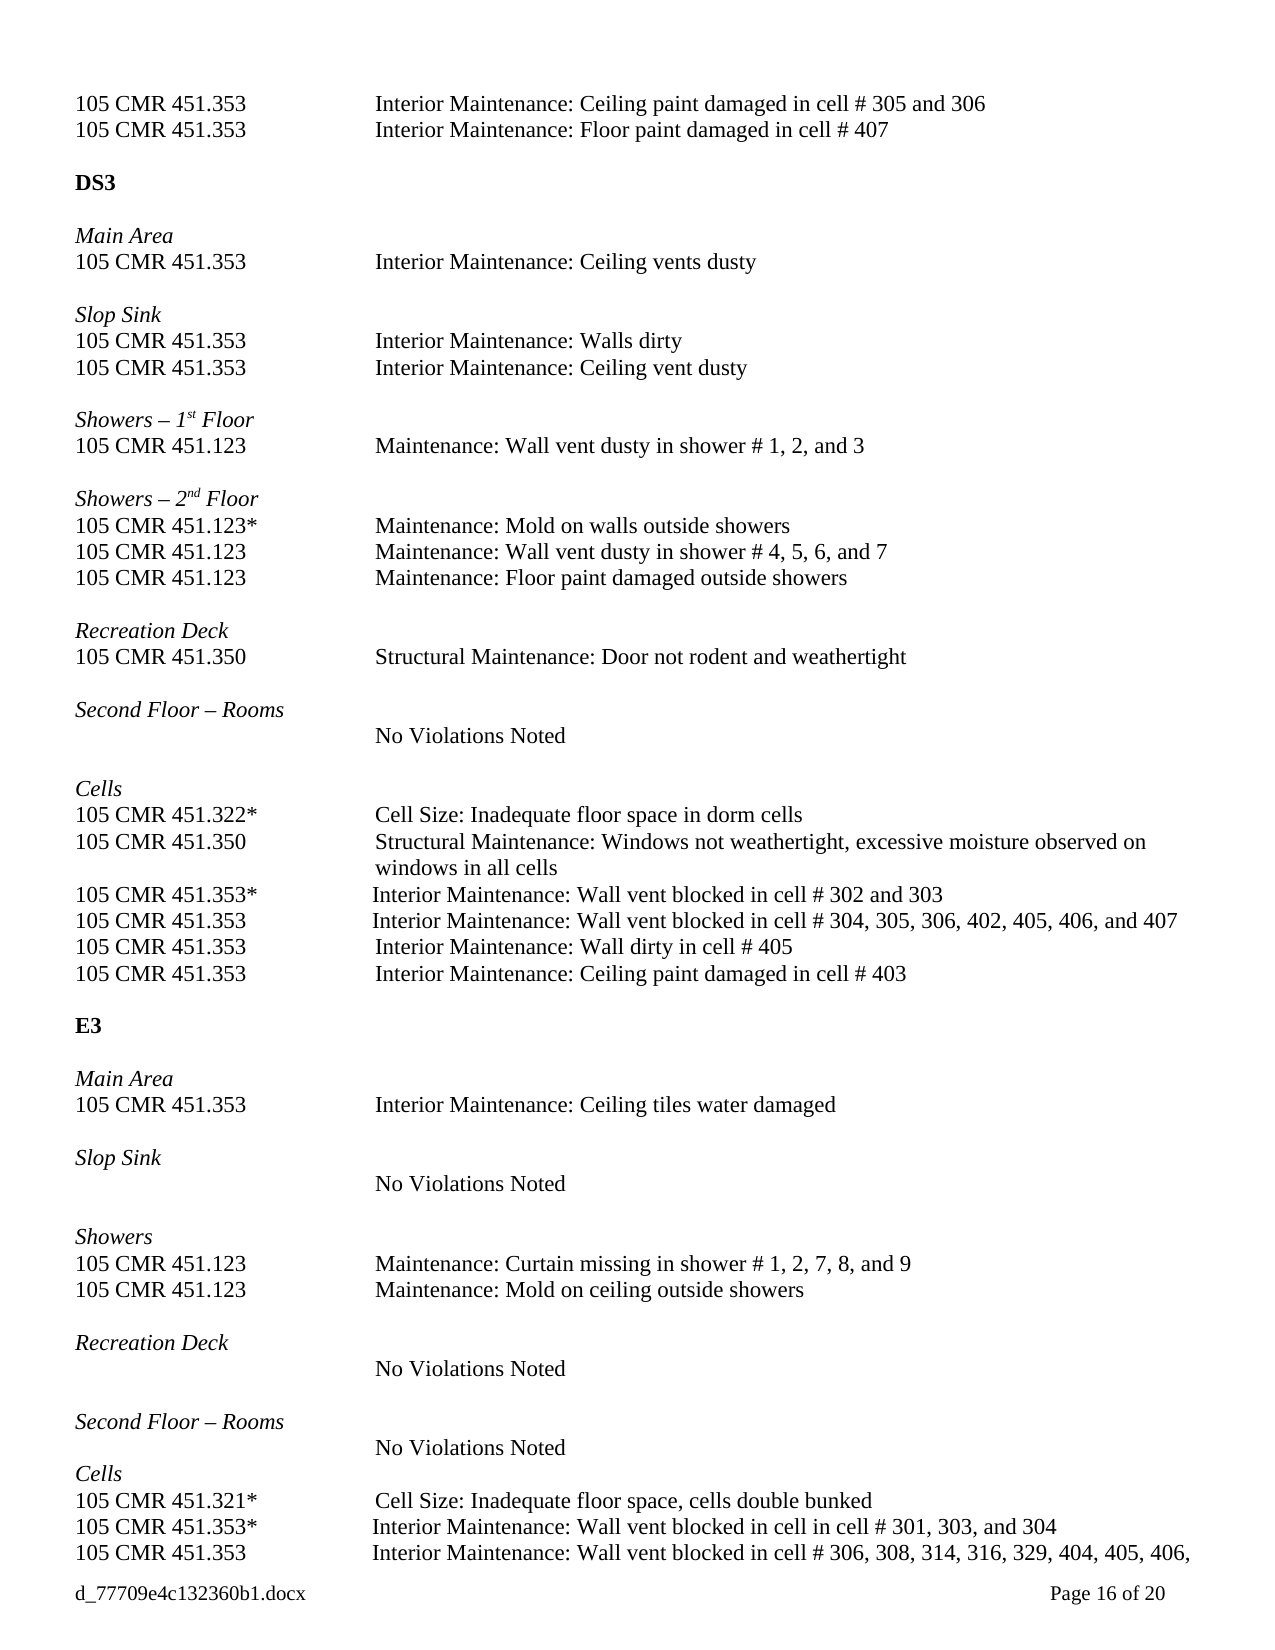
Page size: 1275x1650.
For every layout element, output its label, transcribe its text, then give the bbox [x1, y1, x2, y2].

text Second Floor – Rooms [75, 1408, 1200, 1434]
text Showers – 1st Floor [75, 406, 1200, 433]
text Slop Sink [75, 1144, 1200, 1171]
text 105 CMR 451.123 Maintenance: Mold on ceiling outside showers [75, 1276, 1200, 1302]
text No Violations Noted [75, 1171, 1200, 1197]
text 105 CMR 451.353 Interior Maintenance: Ceiling vent dusty [75, 353, 1200, 380]
text 105 CMR 451.123 Maintenance: Wall vent dusty in shower # 1, 2, and 3 [75, 433, 1200, 459]
text 105 CMR 451.353* Interior Maintenance: Wall vent blocked in cell # 302 and 303 [75, 881, 1200, 907]
text 105 CMR 451.353 Interior Maintenance: Ceiling vents dusty [75, 248, 1200, 274]
text Main Area [75, 1065, 1200, 1091]
text 105 CMR 451.123* Maintenance: Mold on walls outside showers [75, 512, 1200, 538]
text Second Floor – Rooms [75, 696, 1200, 722]
text 105 CMR 451.123 Maintenance: Wall vent dusty in shower # 4, 5, 6, and 7 [75, 538, 1200, 564]
text 105 CMR 451.353 Interior Maintenance: Ceiling paint damaged in cell # 403 [75, 960, 1200, 986]
text 105 CMR 451.353 Interior Maintenance: Ceiling paint damaged in cell # 305 and 306 [75, 90, 1200, 116]
text No Violations Noted [75, 1355, 1200, 1381]
text 105 CMR 451.322* Cell Size: Inadequate floor space in dorm cells [75, 802, 1200, 828]
text 105 CMR 451.353 Interior Maintenance: Wall vent blocked in cell # 304, 305, 306, 402, 405, 406, and 407 [75, 907, 1200, 933]
text 105 CMR 451.123 Maintenance: Floor paint damaged outside showers [75, 564, 1200, 591]
text 105 CMR 451.353 Interior Maintenance: Walls dirty [75, 327, 1200, 353]
text 105 CMR 451.350 Structural Maintenance: Windows not weathertight, excessive moisture observed on windows in all cells [75, 828, 1200, 881]
text Cells [75, 1460, 1200, 1487]
text Slop Sink [75, 301, 1200, 327]
text No Violations Noted [75, 1434, 1200, 1460]
text 105 CMR 451.353 Interior Maintenance: Ceiling tiles water damaged [75, 1091, 1200, 1118]
text DS3 [75, 169, 1200, 195]
text Showers [75, 1223, 1200, 1249]
text Recreation Deck [75, 617, 1200, 643]
text E3 [75, 1012, 1200, 1039]
text 105 CMR 451.353* Interior Maintenance: Wall vent blocked in cell in cell # 301, 303, and 304 [75, 1513, 1200, 1539]
text Recreation Deck [75, 1329, 1200, 1355]
text Cells [75, 775, 1200, 802]
text 105 CMR 451.321* Cell Size: Inadequate floor space, cells double bunked [75, 1487, 1200, 1513]
text 105 CMR 451.123 Maintenance: Curtain missing in shower # 1, 2, 7, 8, and 9 [75, 1249, 1200, 1276]
text 105 CMR 451.350 Structural Maintenance: Door not rodent and weathertight [75, 643, 1200, 670]
text Showers – 2nd Floor [75, 485, 1200, 512]
text No Violations Noted [75, 722, 1200, 749]
text 105 CMR 451.353 Interior Maintenance: Floor paint damaged in cell # 407 [75, 116, 1200, 143]
text 105 CMR 451.353 Interior Maintenance: Wall vent blocked in cell # 306, 308, 314, 316, 329, 404, 405, 406, [75, 1539, 1200, 1566]
text 105 CMR 451.353 Interior Maintenance: Wall dirty in cell # 405 [75, 933, 1200, 960]
text Main Area [75, 222, 1200, 248]
